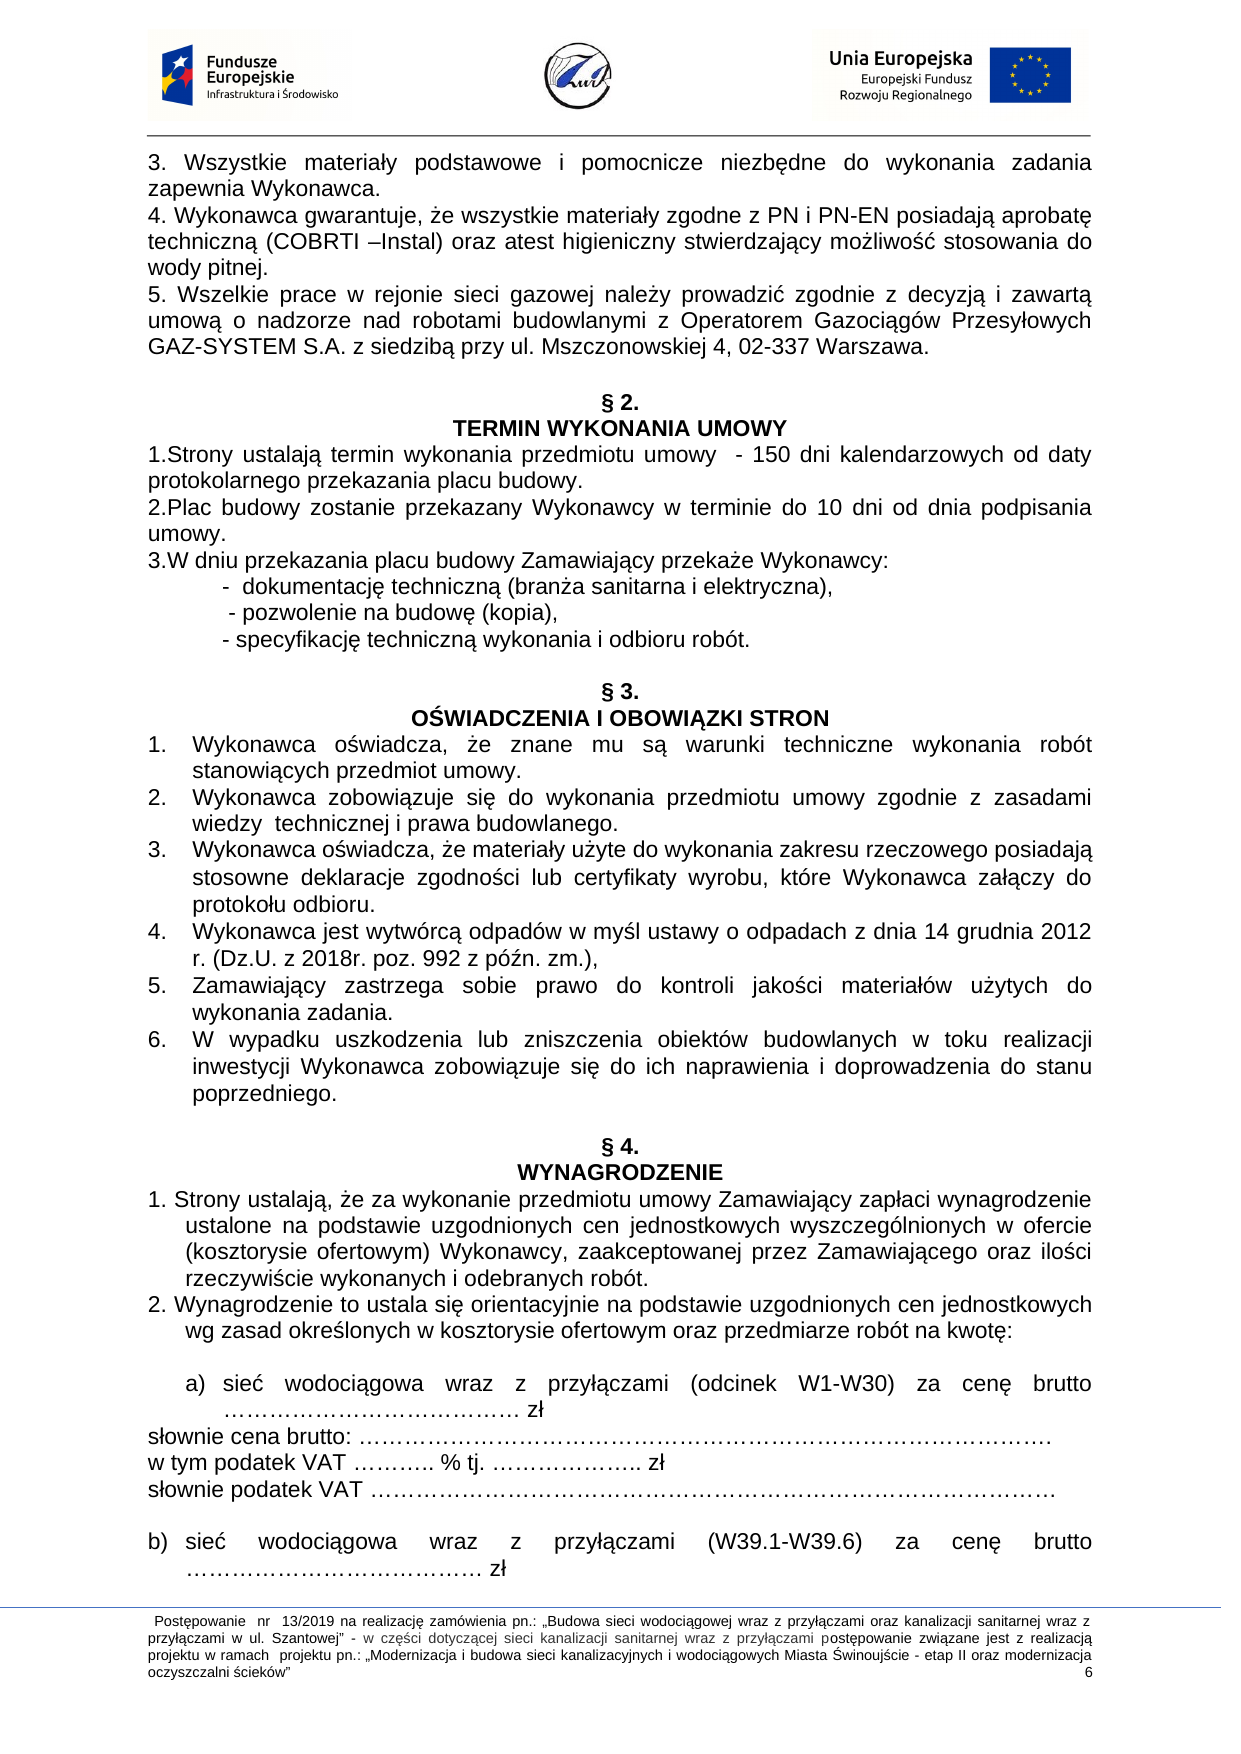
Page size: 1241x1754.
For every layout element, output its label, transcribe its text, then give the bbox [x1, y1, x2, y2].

list - dokumentację techniczną (branża sanitarna i elektryczna), [177, 573, 1093, 599]
text § 4. [148, 1133, 1093, 1159]
text 3. Wszystkie materiały podstawowe i pomocnicze niezbędne do wykonania zadania zapewnia Wykonawca. [148, 149, 1093, 202]
text TERMIN WYKONANIA UMOWY [148, 415, 1093, 441]
picture [812, 29, 1089, 121]
text 1. Strony ustalają, że za wykonanie przedmiotu umowy Zamawiający zapłaci wynagrodzenie ustalone na podstawie uzgodnionych cen jednostkowych wyszczególnionych w ofercie (kosztorysie ofertowym) Wykonawcy, zaakceptowanej przez Zamawiającego oraz ilości rzeczywiście wykonanych i odebranych robót. [148, 1186, 1093, 1291]
list - specyfikację techniczną wykonania i odbioru robót. [177, 626, 1093, 652]
text OŚWIADCZENIA I OBOWIĄZKI STRON [148, 705, 1093, 731]
text 3.W dniu przekazania placu budowy Zamawiający przekaże Wykonawcy: [148, 547, 1093, 573]
text - pozwolenie na budowę (kopia), [177, 599, 1093, 626]
text 1.Strony ustalają termin wykonania przedmiotu umowy - 150 dni kalendarzowych od daty protokolarnego przekazania placu budowy. [148, 441, 1093, 494]
list Wykonawca jest wytwórcą odpadów w myśl ustawy o odpadach z dnia 14 grudnia 2012 r. (Dz.U. z 2018r. poz. 992 z późn. zm.), [148, 917, 1093, 971]
text 4. Wykonawca gwarantuje, że wszystkie materiały zgodne z PN i PN-EN posiadają aprobatę techniczną (COBRTI –Instal) oraz atest higieniczny stwierdzający możliwość stosowania do wody pitnej. [148, 202, 1093, 281]
list Wykonawca oświadcza, że materiały użyte do wykonania zakresu rzeczowego posiadają [148, 836, 1093, 863]
text § 3. [148, 678, 1093, 705]
text słownie cena brutto: ………………………………………………………………………………. [148, 1423, 1093, 1449]
text WYNAGRODZENIE [148, 1159, 1093, 1186]
text stosowne deklaracje zgodności lub certyfikaty wyrobu, które Wykonawca załączy do protokołu odbioru. [192, 863, 1093, 917]
list sieć wodociągowa wraz z przyłączami (odcinek W1-W30) za cenę brutto ………………………………… zł [185, 1370, 1093, 1423]
text 2. Wynagrodzenie to ustala się orientacyjnie na podstawie uzgodnionych cen jednostkowych wg zasad określonych w kosztorysie ofertowym oraz przedmiarze robót na kwotę: [148, 1291, 1093, 1344]
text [148, 1449, 1093, 1476]
picture [147, 29, 353, 121]
list Wykonawca oświadcza, że znane mu są warunki techniczne wykonania robót stanowiących przedmiot umowy. [148, 731, 1093, 784]
list Wykonawca zobowiązuje się do wykonania przedmiotu umowy zgodnie z zasadami wiedzy technicznej i prawa budowlanego. [148, 784, 1093, 836]
list W wypadku uszkodzenia lub zniszczenia obiektów budowlanych w toku realizacji inwestycji Wykonawca zobowiązuje się do ich naprawienia i doprowadzenia do stanu poprzedniego. [148, 1025, 1093, 1107]
text 5. Wszelkie prace w rejonie sieci gazowej należy prowadzić zgodnie z decyzją i zawartą umową o nadzorze nad robotami budowlanymi z Operatorem Gazociągów Przesyłowych GAZ-SYSTEM S.A. z siedzibą przy ul. Mszczonowskiej 4, 02-337 Warszawa. [148, 281, 1093, 360]
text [148, 1476, 1093, 1502]
list Zamawiający zastrzega sobie prawo do kontroli jakości materiałów użytych do wykonania zadania. [148, 971, 1093, 1025]
picture [531, 31, 624, 121]
text 2.Plac budowy zostanie przekazany Wykonawcy w terminie do 10 dni od dnia podpisania umowy. [148, 494, 1093, 547]
text § 2. [148, 388, 1093, 415]
list sieć wodociągowa wraz z przyłączami (W39.1-W39.6) za cenę brutto ………………………………… zł [148, 1528, 1093, 1581]
